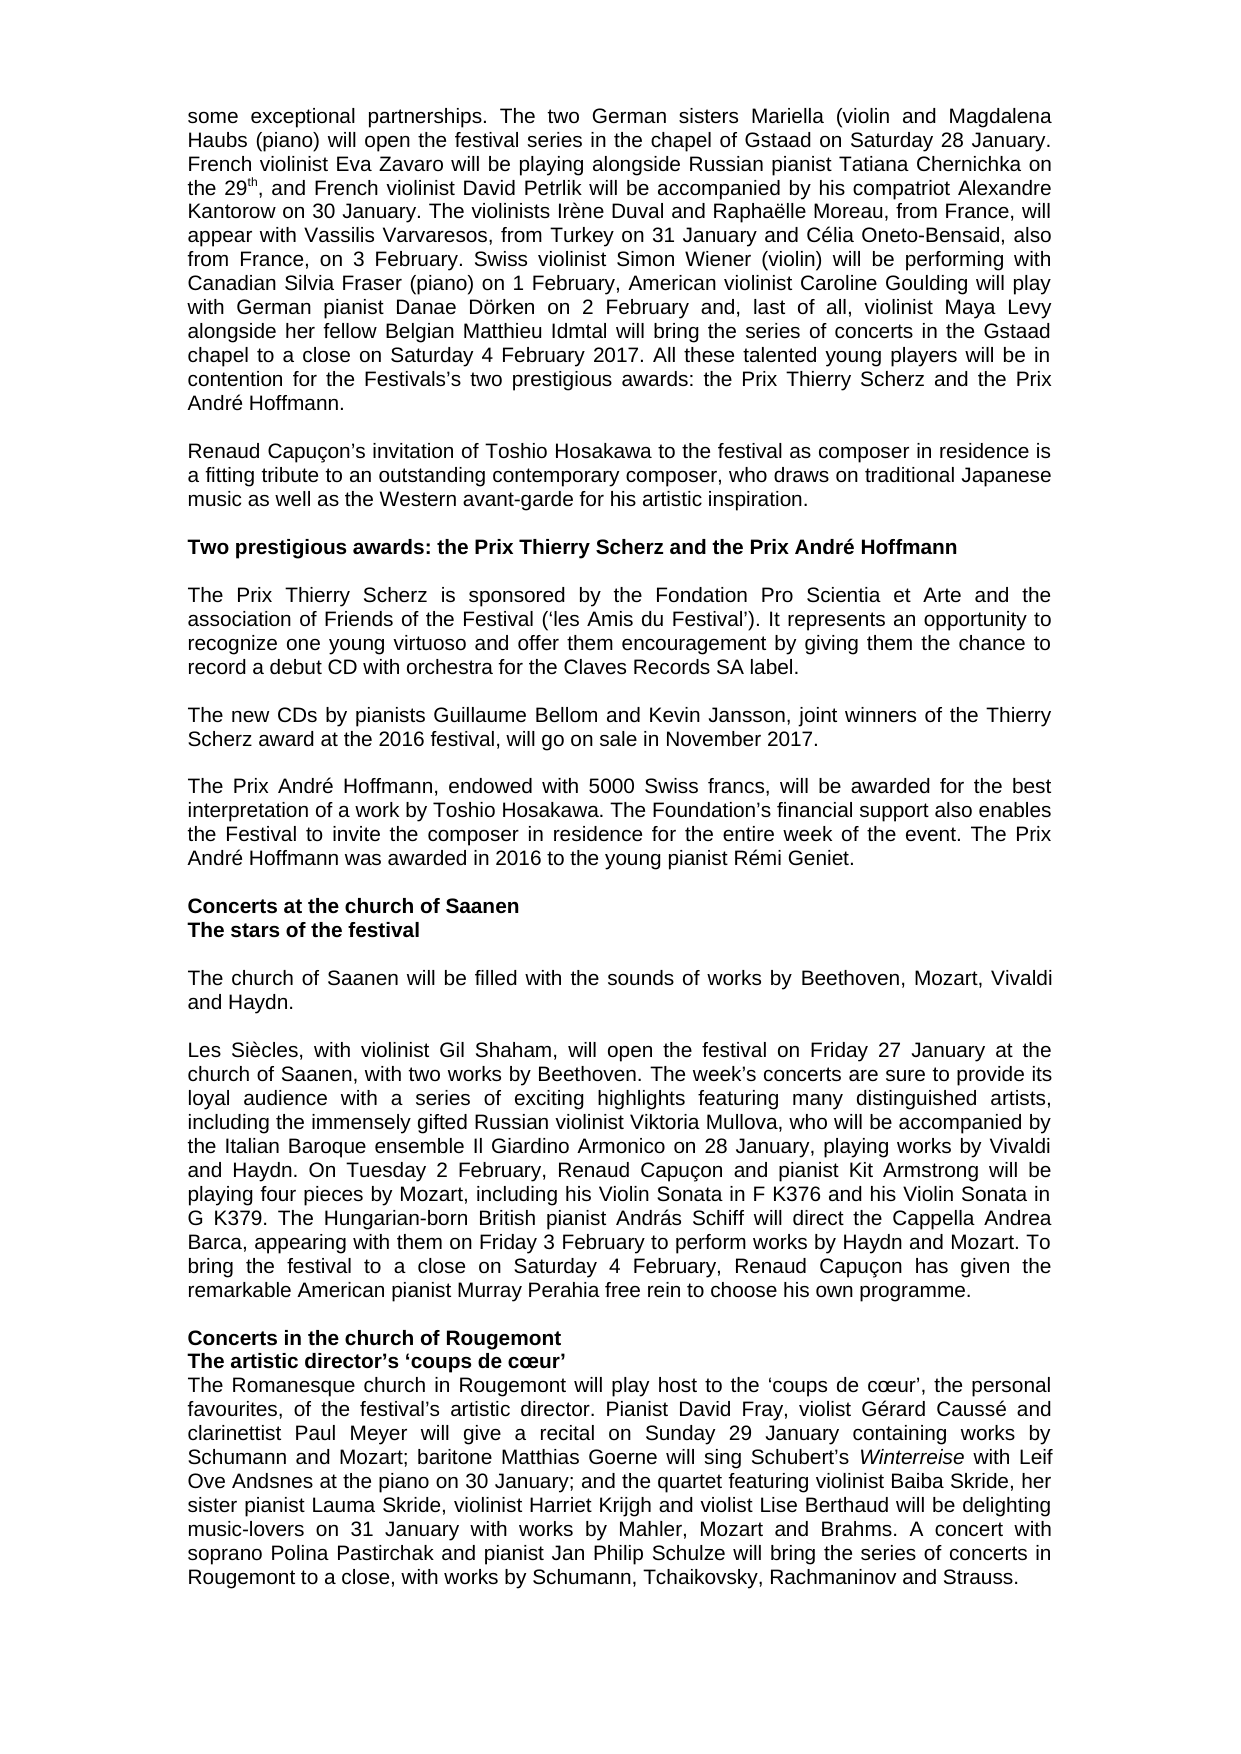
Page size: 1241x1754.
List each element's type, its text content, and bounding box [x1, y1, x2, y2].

text The will be filled with the sounds of works by Beethoven, Mozart, Vivaldi and Haydn. [187, 966, 1053, 1014]
text The Romanesque church in Rougemont will play host to the ‘coups de cœur’, the personal favourites, of the festival’s artistic director. Pianist David Fray, violist Gérard Caussé and clarinettist Paul Meyer will give a recital on Sunday 29 January containing works by Schumann and Mozart; baritone Matthias Goerne will sing Schubert’s Winterreise with Leif Ove Andsnes at the piano on 30 January; and the quartet featuring violinist Baiba Skride, her sister pianist Lauma Skride, violinist Harriet Krijgh and violist Lise Berthaud will be delighting music-lovers on 31 January with works by Mahler, Mozart and Brahms. A concert with soprano Polina Pastirchak and pianist Jan Philip Schulze will bring the series of concerts in Rougemont to a close, with works by Schumann, Tchaikovsky, Rachmaninov and Strauss. [187, 1373, 1053, 1589]
text The new CDs by pianists Guillaume Bellom and Kevin Jansson, joint winners of the Thierry Scherz award at the 2016 festival, will go on sale in November 2017. [187, 702, 1053, 750]
text Concerts at the [187, 894, 1053, 918]
text The artistic director’s ‘coups de cœur’ [187, 1349, 1053, 1373]
text The stars of the festival [187, 918, 1053, 942]
text The Prix André Hoffmann, endowed with 5000 Swiss francs, will be awarded for the best interpretation of a work by Toshio Hosakawa. The Foundation’s financial support also enables the Festival to invite the composer in residence for the entire week of the event. The Prix André Hoffmann was awarded in 2016 to the young pianist Rémi Geniet. [187, 774, 1053, 870]
text Les Siècles, with violinist Gil Shaham, will open the festival on Friday 27 January at the , with two works by Beethoven. The week’s concerts are sure to provide its loyal audience with a series of exciting highlights featuring many distinguished artists, including the immensely gifted Russian violinist Viktoria Mullova, who will be accompanied by the Italian Baroque ensemble Il Giardino Armonico on 28 January, playing works by Vivaldi and Haydn. On Tuesday 2 February, Renaud Capuçon and pianist Kit Armstrong will be playing four pieces by Mozart, including his Violin Sonata in F K376 and his Violin Sonata in G K379. The Hungarian-born British pianist András Schiff will direct the Cappella Andrea Barca, appearing with them on Friday 3 February to perform works by Haydn and Mozart. To bring the festival to a close on Saturday 4 February, Renaud Capuçon has given the remarkable American pianist Murray Perahia free rein to choose his own programme. [187, 1038, 1053, 1301]
text The Prix Thierry Scherz is sponsored by the Fondation Pro Scientia et Arte and the association of Friends of the Festival (‘les Amis du Festival’). It represents an opportunity to recognize one young virtuoso and offer them encouragement by giving them the chance to record a debut CD with orchestra for the Claves Records SA label. [187, 583, 1053, 678]
text Concerts in the church of Rougemont [187, 1325, 1053, 1349]
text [187, 103, 1053, 415]
text Renaud Capuçon’s invitation of Toshio Hosakawa to the festival as composer in residence is a fitting tribute to an outstanding contemporary composer, who draws on traditional Japanese music as well as the Western avant-garde for his artistic inspiration. [187, 439, 1053, 511]
text Two prestigious awards: the Prix Thierry Scherz and the Prix André Hoffmann [187, 535, 1053, 559]
